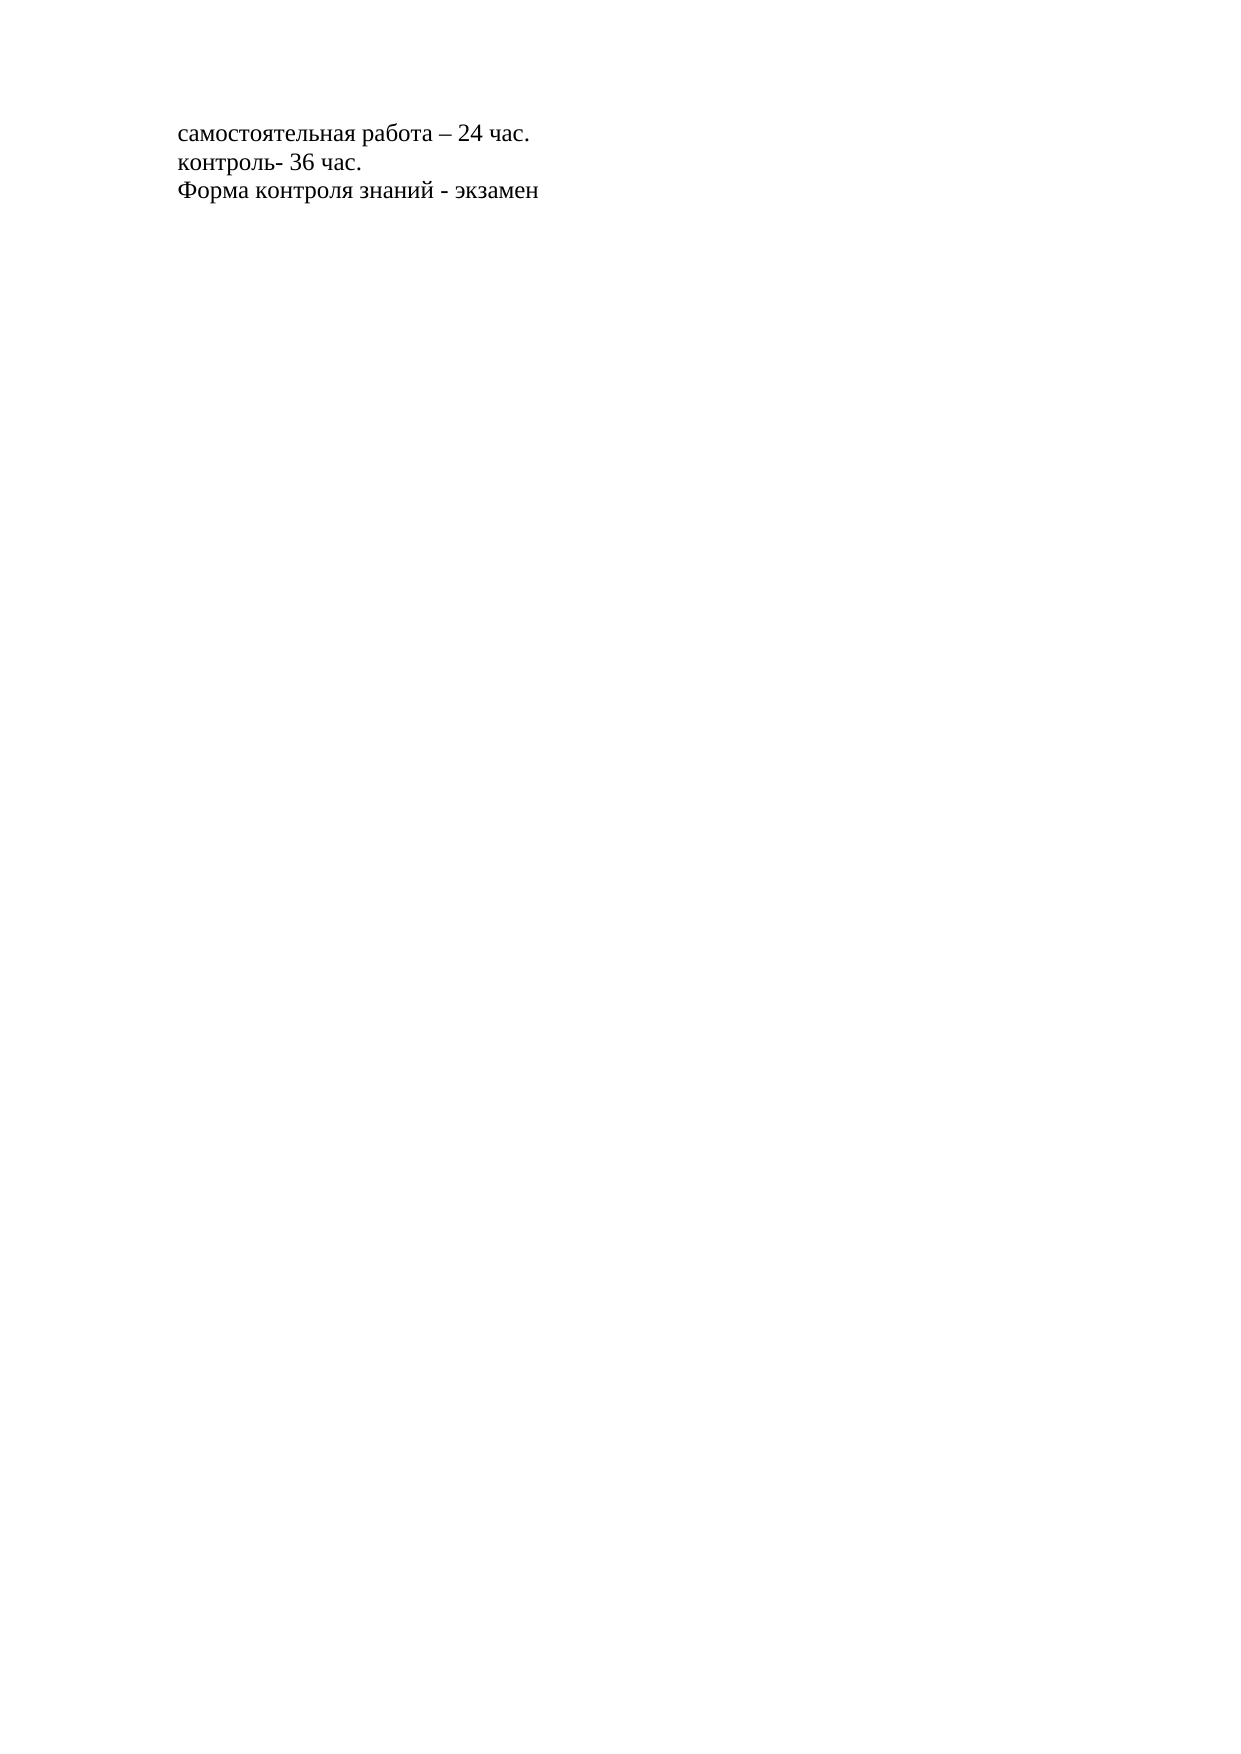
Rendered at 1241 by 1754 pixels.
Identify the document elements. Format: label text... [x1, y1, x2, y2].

text контроль- 36 час. [177, 147, 1152, 176]
text самостоятельная работа – 24 час. [177, 118, 1152, 147]
text Форма контроля знаний - экзамен [177, 176, 1152, 204]
